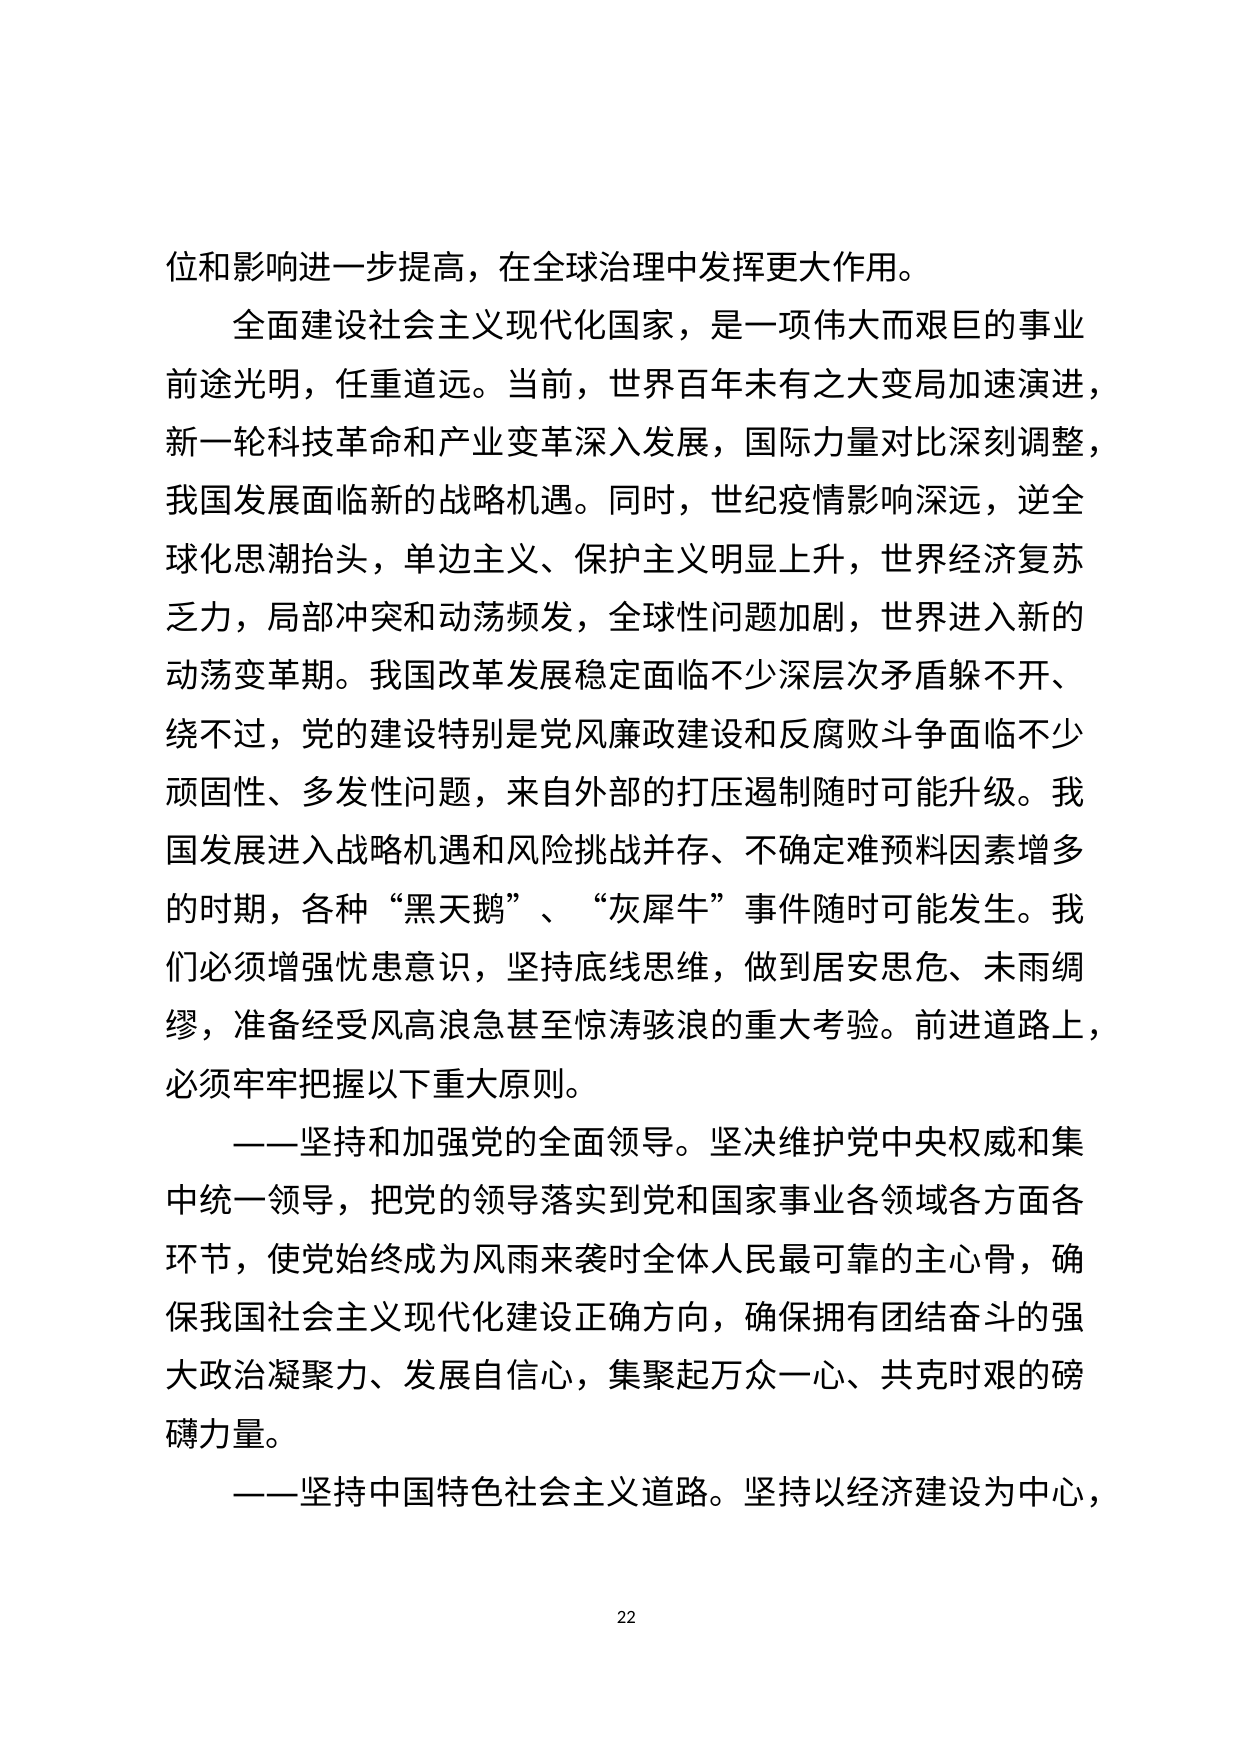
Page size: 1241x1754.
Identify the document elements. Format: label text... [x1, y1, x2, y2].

text ——坚持和加强党的全面领导。坚决维护党中央权威和集中统一领导，把党的领导落实到党和国家事业各领域各方面各环节，使党始终成为风雨来袭时全体人民最可靠的主心骨，确保我国社会主义现代化建设正确方向，确保拥有团结奋斗的强大政治凝聚力、发展自信心，集聚起万众一心、共克时艰的磅礴力量。 [165, 1108, 1087, 1458]
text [165, 1458, 1087, 1516]
text 全面建设社会主义现代化国家，是一项伟大而艰巨的事业，前途光明，任重道远。当前，世界百年未有之大变局加速演进，新一轮科技革命和产业变革深入发展，国际力量对比深刻调整，我国发展面临新的战略机遇。同时，世纪疫情影响深远，逆全球化思潮抬头，单边主义、保护主义明显上升，世界经济复苏乏力，局部冲突和动荡频发，全球性问题加剧，世界进入新的动荡变革期。我国改革发展稳定面临不少深层次矛盾躲不开、绕不过，党的建设特别是党风廉政建设和反腐败斗争面临不少顽固性、多发性问题，来自外部的打压遏制随时可能升级。我国发展进入战略机遇和风险挑战并存、不确定难预料因素增多的时期，各种“黑天鹅”、“灰犀牛”事件随时可能发生。我们必须增强忧患意识，坚持底线思维，做到居安思危、未雨绸缪，准备经受风高浪急甚至惊涛骇浪的重大考验。前进道路上，必须牢牢把握以下重大原则。 [165, 291, 1087, 1108]
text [165, 233, 1087, 291]
